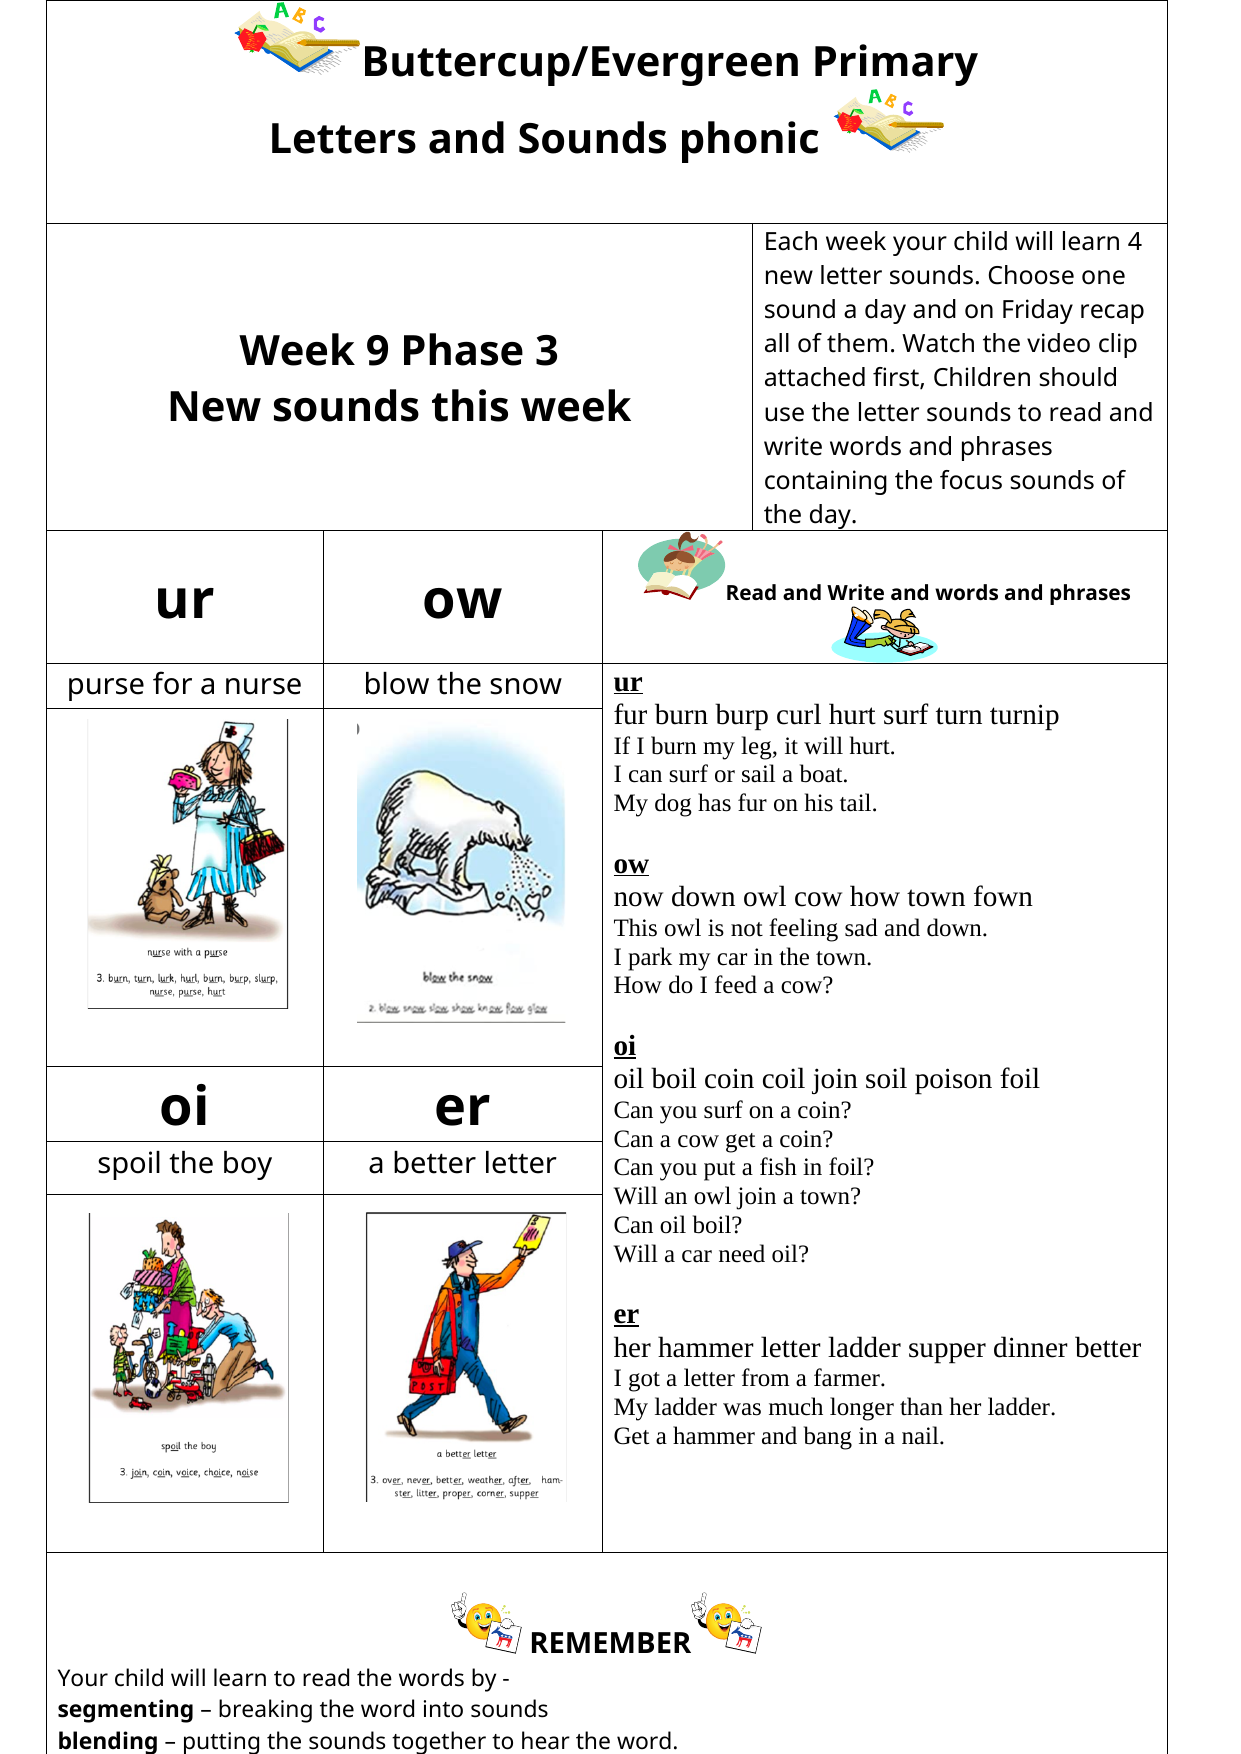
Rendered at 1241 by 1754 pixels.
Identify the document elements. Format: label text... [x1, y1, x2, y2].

picture [365, 1212, 567, 1502]
picture [87, 719, 289, 1009]
table_cell Each week your child will learn 4 new letter sounds. Choose one sound a day and on Friday recap all of them. Watch the video clip attached first, Children should use the letter sounds to read and write words and phrases containing the focus sounds of the day. [753, 224, 1167, 530]
table_cell ur fur burn burp curl hurt surf turn turnip If I burn my leg, it will hurt. I can surf or sail a boat. My dog has fur on his tail. ow now down owl cow how town fown This owl is not feeling sad and down. I park my car in the town. How do I feed a cow? oi oil boil coin coil join soil poison foil Can you surf on a coin? Can a cow get a coin? Can you put a fish in foil? Will an owl join a town? Can oil boil? Will a car need oil? er her hammer letter ladder supper dinner better I got a letter from a farmer. My ladder was much longer than her ladder. Get a hammer and bang in a nail. [603, 664, 1167, 1552]
table_cell [47, 1195, 323, 1552]
table_header Buttercup/Evergreen Primary Letters and Sounds phonic [47, 1, 1167, 223]
table_cell purse for a nurse [47, 664, 323, 708]
table_cell oi [47, 1067, 323, 1141]
table_cell ur [47, 531, 323, 663]
table_cell a better letter [324, 1142, 602, 1194]
table_cell [324, 709, 602, 1066]
table_cell spoil the boy [47, 1142, 323, 1194]
table_cell REMEMBER Your child will learn to read the words by - segmenting – breaking the word into sounds blending – putting the sounds together to hear the word. [47, 1553, 1167, 1754]
table_cell [47, 709, 323, 1066]
table_cell [324, 1195, 602, 1552]
table_cell er [324, 1067, 602, 1141]
picture [357, 719, 566, 1023]
picture [88, 1213, 289, 1503]
table_cell Week 9 Phase 3 New sounds this week [47, 224, 752, 530]
table_cell ow [324, 531, 602, 663]
table_cell Read and Write and words and phrases [603, 531, 1167, 663]
table_cell blow the snow [324, 664, 602, 708]
